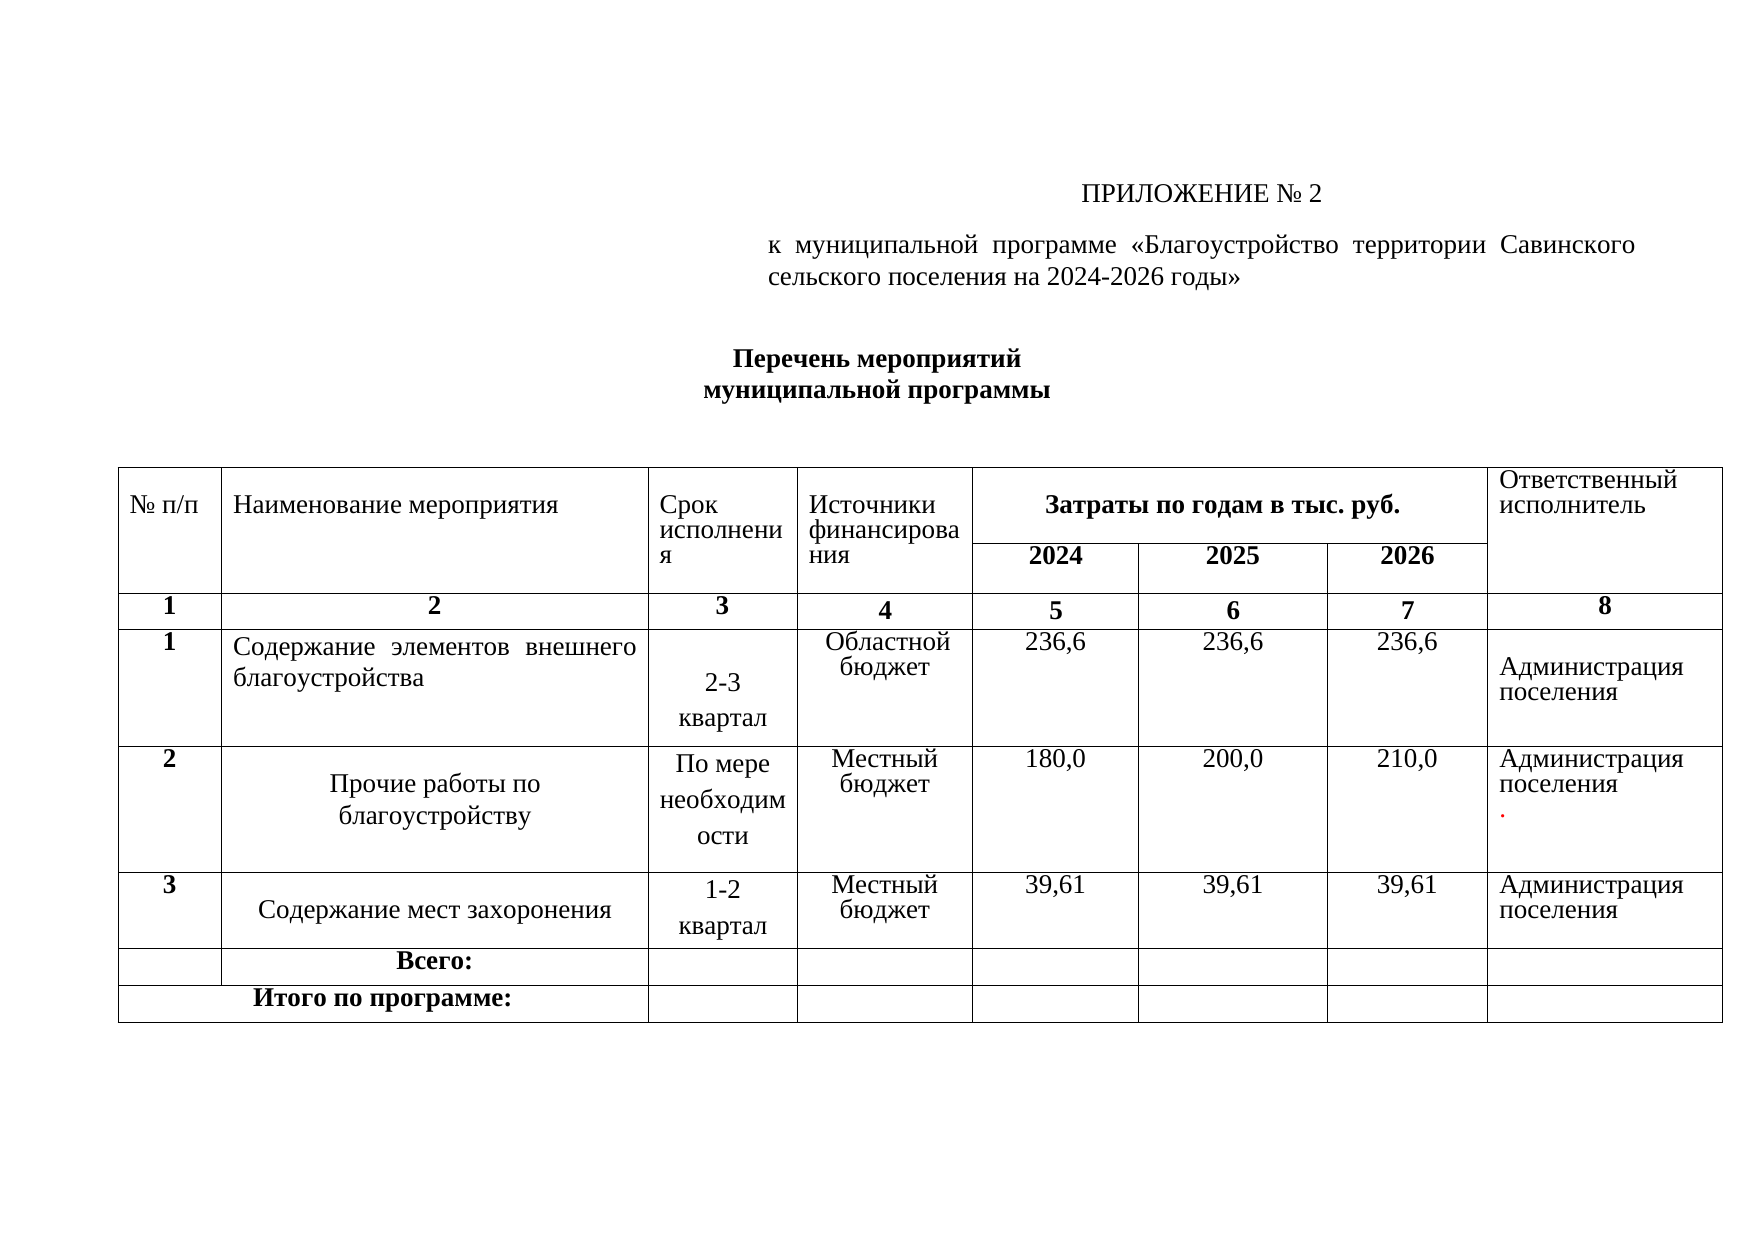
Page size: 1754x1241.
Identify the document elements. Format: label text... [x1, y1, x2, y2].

table_cell [649, 949, 797, 985]
text к муниципальной программе «Благоустройство территории Савинского сельского поселения на 2024-2026 годы» [768, 229, 1636, 291]
table_cell [649, 986, 797, 1022]
table_cell 6 [1139, 594, 1327, 629]
table_cell Администрация поселения [1488, 630, 1722, 746]
table_cell 236,6 [1328, 630, 1487, 746]
table_header Затраты по годам в тыс. руб. [973, 468, 1487, 543]
table_cell [1488, 949, 1722, 985]
text ПРИЛОЖЕНИЕ № 2 [768, 177, 1636, 208]
table_cell Прочие работы по благоустройству [222, 747, 648, 872]
table_cell 1 [119, 630, 221, 746]
table_cell [798, 986, 972, 1022]
table_cell 236,6 [1139, 630, 1327, 746]
table_cell 7 [1328, 594, 1487, 629]
table_header Срок исполнения [649, 468, 797, 593]
table_cell Областной бюджет [798, 630, 972, 746]
table_cell Всего: [222, 949, 648, 985]
table_cell [1328, 986, 1487, 1022]
table_cell Администрация поселения . [1488, 747, 1722, 872]
text Перечень мероприятий [118, 342, 1636, 373]
table_cell По мере необходимости [649, 747, 797, 872]
table_cell Администрация поселения [1488, 873, 1722, 948]
table_cell Местный бюджет [798, 747, 972, 872]
table_cell Местный бюджет [798, 873, 972, 948]
table_cell 2026 [1328, 544, 1487, 593]
table_cell 2-3 квартал [649, 630, 797, 746]
table_header Наименование мероприятия [222, 468, 648, 593]
table_cell 236,6 [973, 630, 1138, 746]
table_cell 200,0 [1139, 747, 1327, 872]
table_cell 2024 [973, 544, 1138, 593]
table_cell [1328, 949, 1487, 985]
table_cell 2 [119, 747, 221, 872]
table_cell Содержание мест захоронения [222, 873, 648, 948]
table_cell 39,61 [1328, 873, 1487, 948]
table_cell [1139, 986, 1327, 1022]
table_cell 210,0 [1328, 747, 1487, 872]
table_cell [973, 949, 1138, 985]
table_header Источники финансирования [798, 468, 972, 593]
table_cell 5 [973, 594, 1138, 629]
table_cell 180,0 [973, 747, 1138, 872]
table_cell 3 [649, 594, 797, 629]
table_cell [1139, 949, 1327, 985]
table_cell 1 [119, 594, 221, 629]
table_header № п/п [119, 468, 221, 593]
table_cell 3 [119, 873, 221, 948]
table_header Ответственный исполнитель [1488, 468, 1722, 593]
table_cell [1488, 986, 1722, 1022]
table_cell 39,61 [1139, 873, 1327, 948]
table_cell Содержание элементов внешнего благоустройства [222, 630, 648, 746]
table_cell 39,61 [973, 873, 1138, 948]
text муниципальной программы [118, 373, 1636, 405]
table_cell 2025 [1139, 544, 1327, 593]
table_cell 8 [1488, 594, 1722, 629]
table_cell 1-2 квартал [649, 873, 797, 948]
table_cell [119, 949, 221, 985]
table_cell Итого по программе: [119, 986, 648, 1022]
table_cell [798, 949, 972, 985]
table_cell [973, 986, 1138, 1022]
table_cell 2 [222, 594, 648, 629]
table_cell 4 [798, 594, 972, 629]
